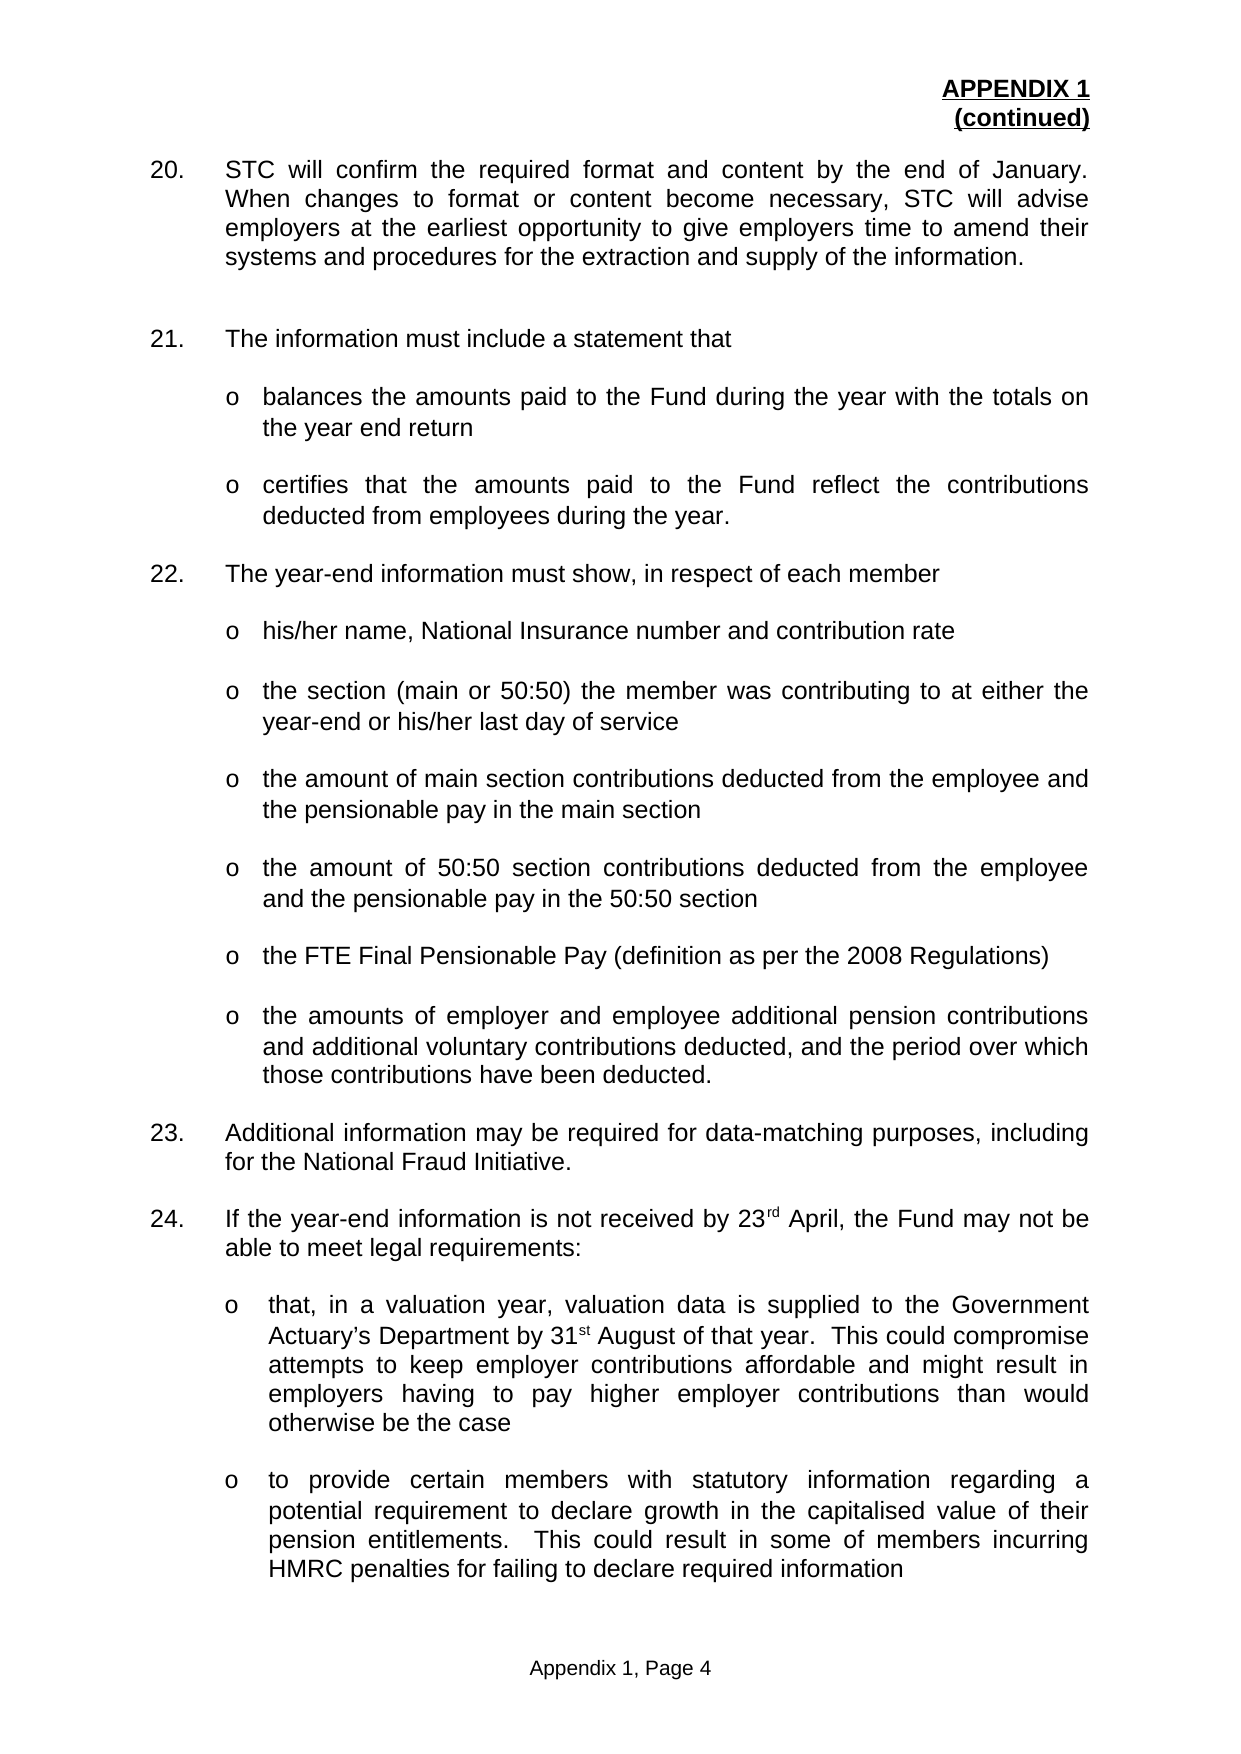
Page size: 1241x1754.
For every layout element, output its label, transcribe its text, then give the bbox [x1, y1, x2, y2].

list the section (main or 50:50) the member was contributing to at either the year-end or his/her last day of service [225, 676, 1090, 735]
list that, in a valuation year, valuation data is supplied to the Government Actuary’s Department by 31st August of that year. This could compromise attempts to keep employer contributions affordable and might result in employers having to pay higher employer contributions than would otherwise be the case [224, 1290, 1090, 1436]
list balances the amounts paid to the Fund during the year with the totals on the year end return [225, 382, 1090, 441]
list the amount of 50:50 section contributions deducted from the employee and the pensionable pay in the 50:50 section [225, 853, 1090, 912]
list the amounts of employer and employee additional pension contributions and additional voluntary contributions deducted, and the period over which those contributions have been deducted. [225, 1001, 1090, 1089]
list The information must include a statement that [150, 324, 1090, 353]
list If the year-end information is not received by 23rd April, the Fund may not be able to meet legal requirements: [150, 1204, 1090, 1262]
list certifies that the amounts paid to the Fund reflect the contributions deducted from employees during the year. [225, 470, 1090, 530]
text 22. The year-end information must show, in respect of each member [150, 558, 1090, 587]
list the amount of main section contributions deducted from the employee and the pensionable pay in the main section [225, 764, 1090, 824]
list the FTE Final Pensionable Pay (definition as per the 2008 Regulations) [225, 941, 1090, 972]
list Additional information may be required for data-matching purposes, including for the National Fraud Initiative. [150, 1118, 1090, 1175]
list his/her name, National Insurance number and contribution rate [225, 616, 1090, 647]
list STC will confirm the required format and content by the end of January. When changes to format or content become necessary, STC will advise employers at the earliest opportunity to give employers time to amend their systems and procedures for the extraction and supply of the information. [150, 155, 1090, 270]
list to provide certain members with statutory information regarding a potential requirement to declare growth in the capitalised value of their pension entitlements. This could result in some of members incurring HMRC penalties for failing to declare required information [224, 1465, 1090, 1582]
